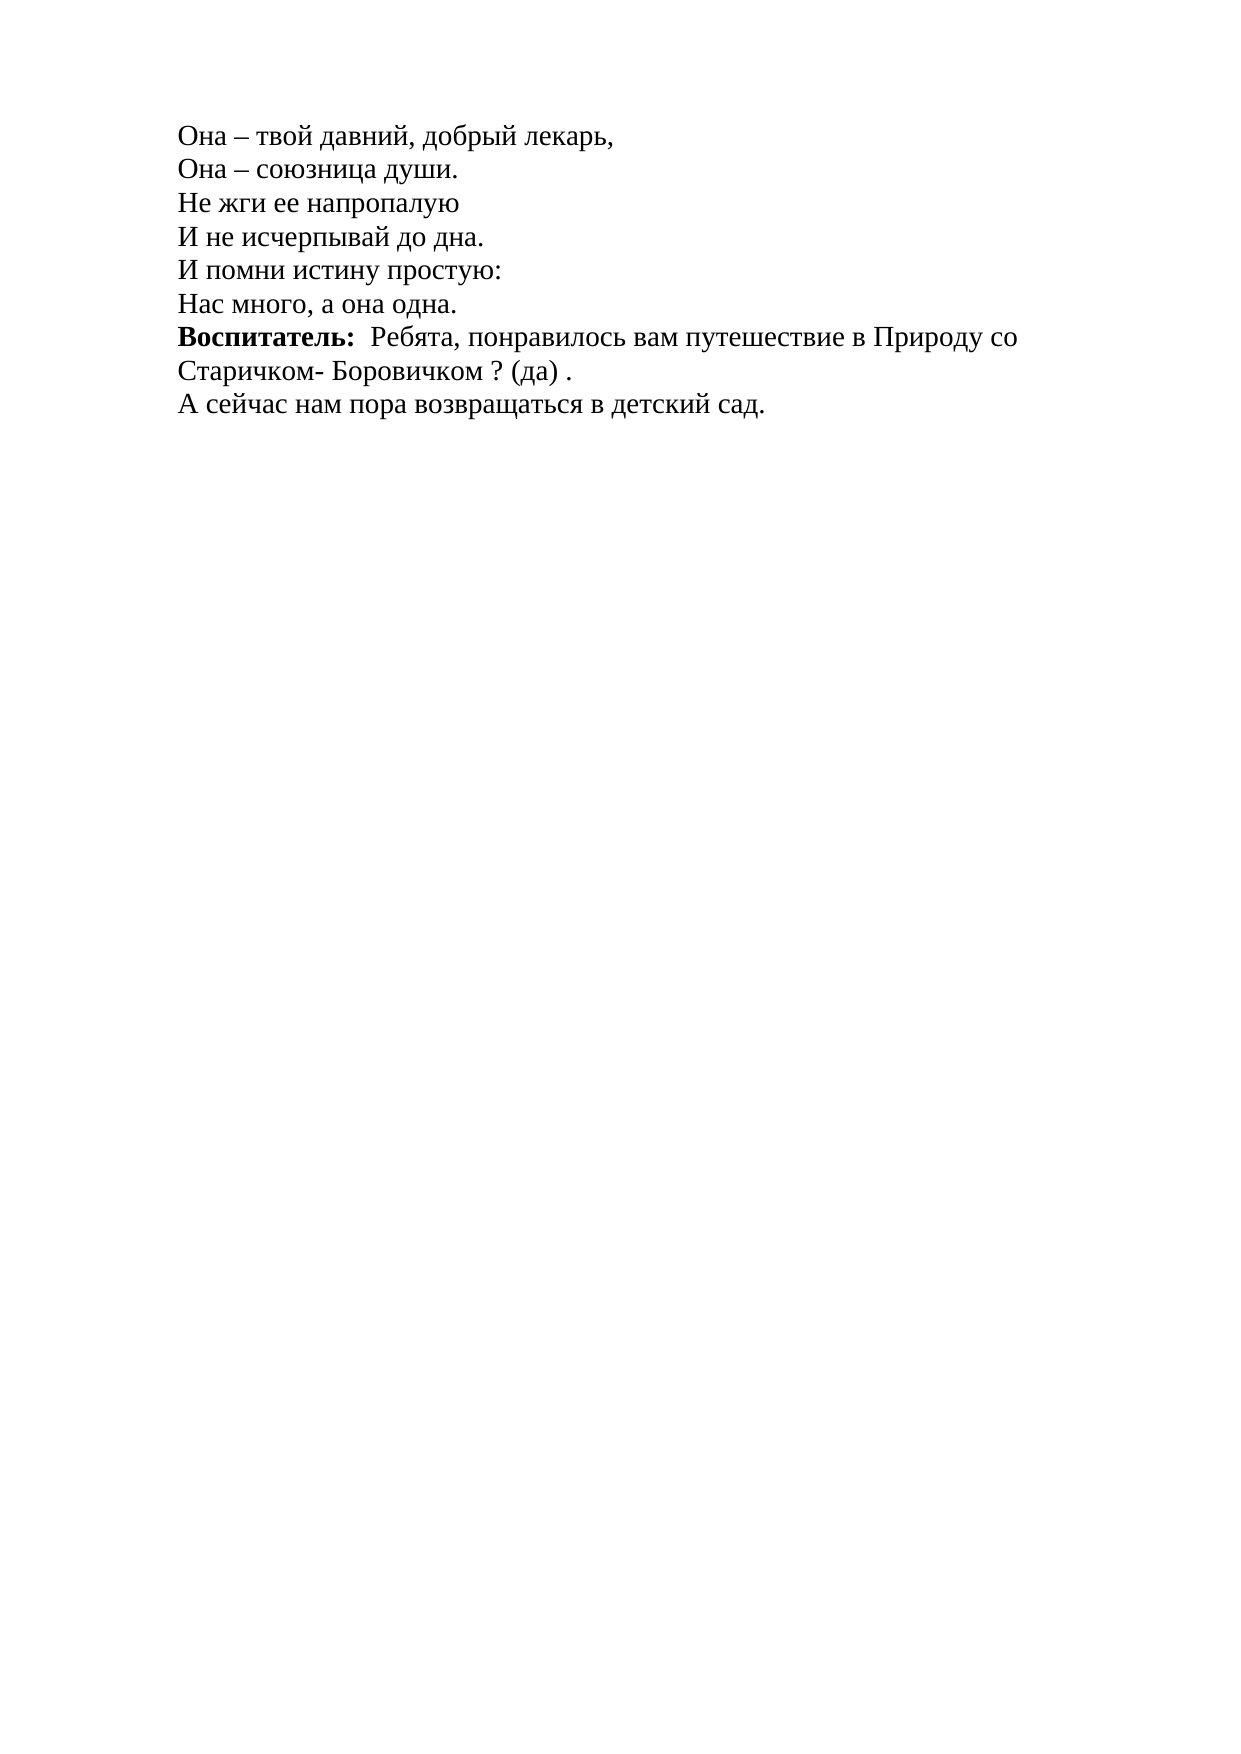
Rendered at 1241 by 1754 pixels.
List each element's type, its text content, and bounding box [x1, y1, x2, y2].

text Воспитатель: Ребята, понравилось вам путешествие в Природу со Старичком- Боровичком ? (да) . [177, 319, 1152, 386]
text А сейчас нам пора возвращаться в детский сад. [177, 386, 1152, 420]
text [177, 118, 1152, 319]
